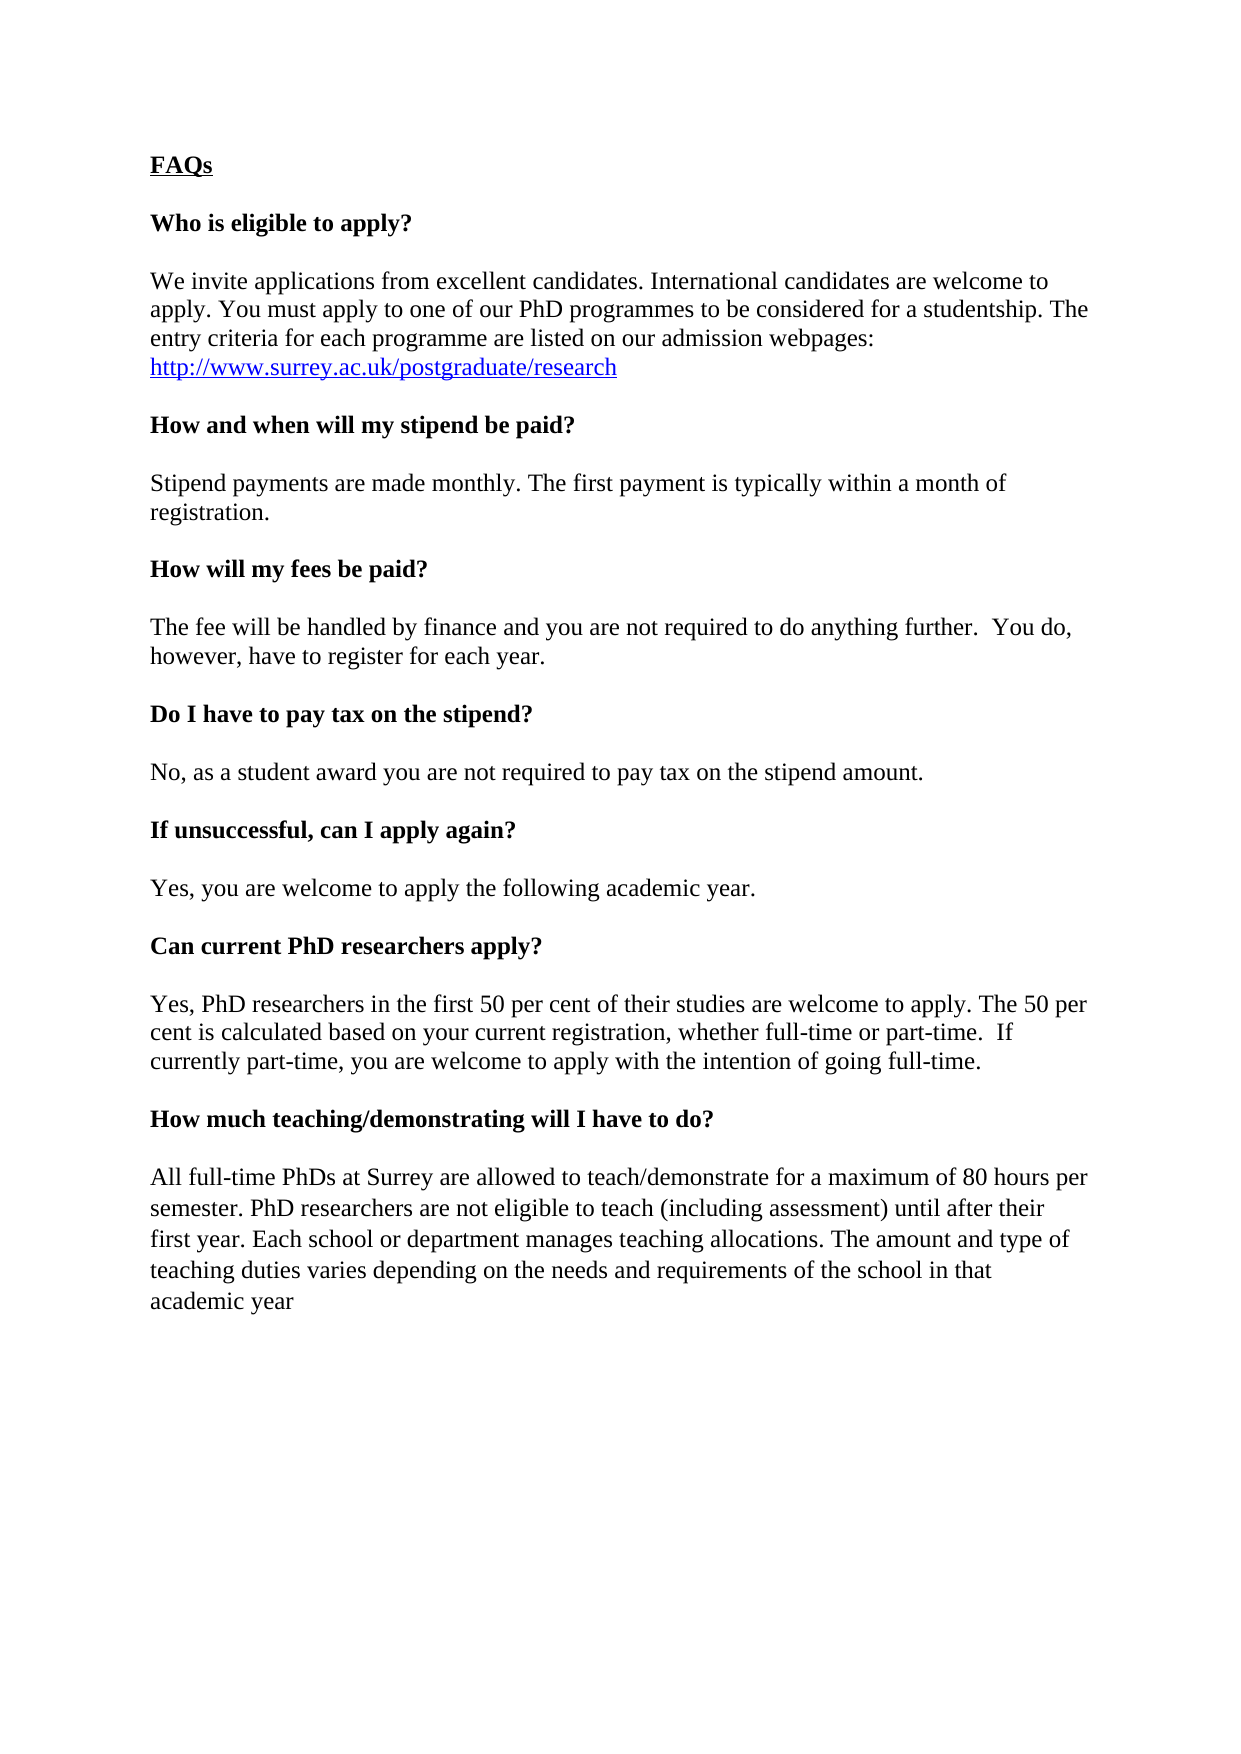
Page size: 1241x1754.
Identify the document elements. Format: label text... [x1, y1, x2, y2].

text Yes, PhD researchers in the first 50 per cent of their studies are welcome to apply. The 50 per cent is calculated based on your current registration, whether full-time or part-time. If currently part-time, you are welcome to apply with the intention of going full-time. [150, 989, 1090, 1075]
text Do I have to pay tax on the stipend? [150, 699, 1090, 728]
text Who is eligible to apply? [150, 208, 1090, 237]
text How and when will my stipend be paid? [150, 410, 1090, 439]
text How will my fees be paid? [150, 554, 1090, 583]
text No, as a student award you are not required to pay tax on the stipend amount. [150, 757, 1090, 786]
text FAQs [150, 150, 1090, 179]
text Stipend payments are made monthly. The first payment is typically within a month of registration. [150, 468, 1090, 525]
text We invite applications from excellent candidates. International candidates are welcome to apply. You must apply to one of our PhD programmes to be considered for a studentship. The entry criteria for each programme are listed on our admission webpages: http://www.surrey.ac.uk/postgraduate/research [150, 266, 1090, 381]
text The fee will be handled by finance and you are not required to do anything further. You do, however, have to register for each year. [150, 612, 1090, 670]
text Can current PhD researchers apply? [150, 931, 1090, 959]
text All full-time PhDs at Surrey are allowed to teach/demonstrate for a maximum of 80 hours per semester. PhD researchers are not eligible to teach (including assessment) until after their first year. Each school or department manages teaching allocations. The amount and type of teaching duties varies depending on the needs and requirements of the school in that academic year [150, 1162, 1090, 1315]
text If unsuccessful, can I apply again? [150, 815, 1090, 844]
text How much teaching/demonstrating will I have to do? [150, 1104, 1090, 1133]
text Yes, you are welcome to apply the following academic year. [150, 873, 1090, 902]
